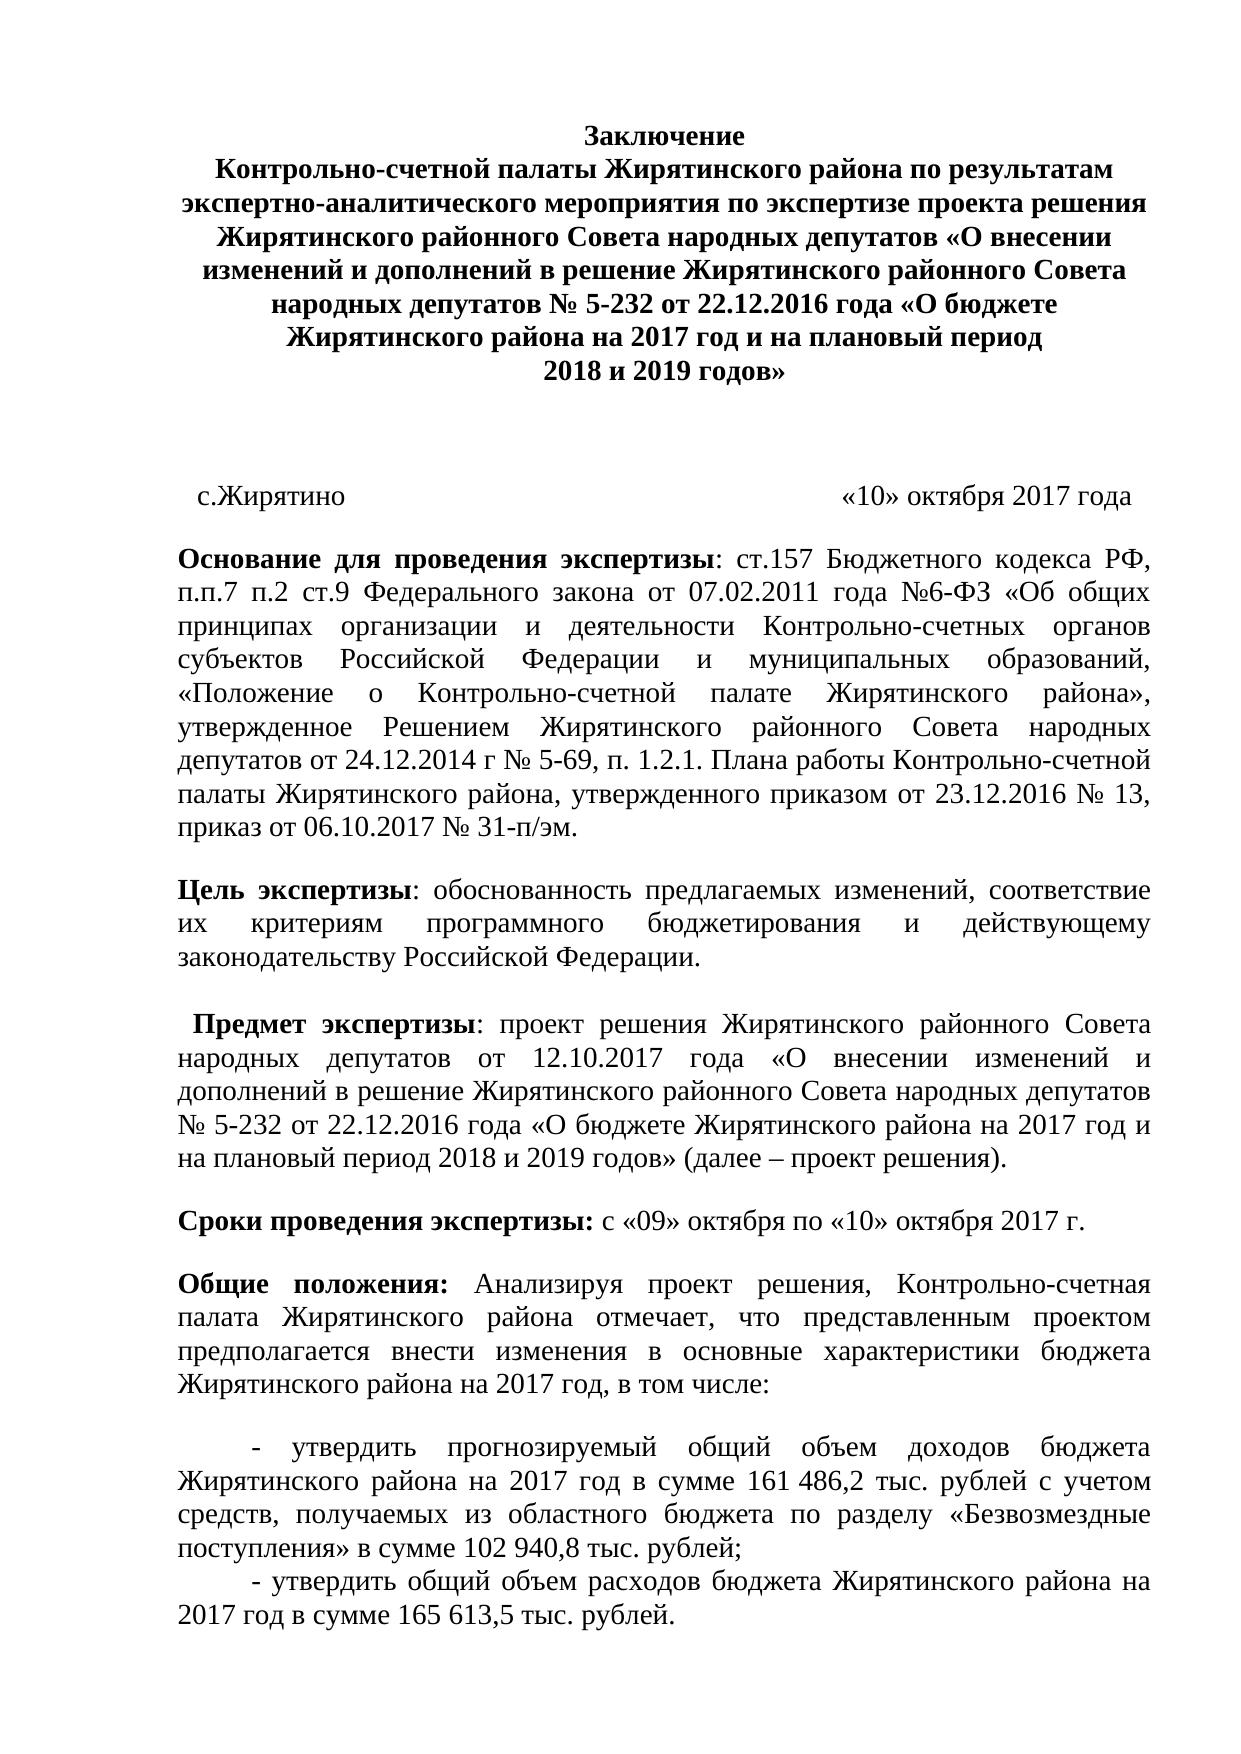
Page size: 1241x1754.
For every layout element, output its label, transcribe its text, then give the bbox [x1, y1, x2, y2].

text Заключение [177, 118, 1152, 152]
text - утвердить общий объем расходов бюджета Жирятинского района на 2017 год в сумме 165 613,5 тыс. рублей. [177, 1563, 1152, 1630]
text Предмет экспертизы: проект решения Жирятинского районного Совета народных депутатов от 12.10.2017 года «О внесении изменений и дополнений в решение Жирятинского районного Совета народных депутатов № 5-232 от 22.12.2016 года «О бюджете Жирятинского района на 2017 год и на плановый период 2018 и 2019 годов» (далее – проект решения). [177, 1006, 1152, 1174]
text Сроки проведения экспертизы: с «09» октября по «10» октября 2017 г. [177, 1203, 1152, 1237]
text Цель экспертизы: обоснованность предлагаемых изменений, соответствие их критериям программного бюджетирования и действующему законодательству Российской Федерации. [177, 872, 1152, 973]
text Основание для проведения экспертизы: ст.157 Бюджетного кодекса РФ, п.п.7 п.2 ст.9 Федерального закона от 07.02.2011 года №6-ФЗ «Об общих принципах организации и деятельности Контрольно-счетных органов субъектов Российской Федерации и муниципальных образований, «Положение о Контрольно-счетной палате Жирятинского района», утвержденное Решением Жирятинского районного Совета народных депутатов от 24.12.2014 г № 5-69, п. 1.2.1. Плана работы Контрольно-счетной палаты Жирятинского района, утвержденного приказом от 23.12.2016 № 13, приказ от 06.10.2017 № 31-п/эм. [177, 541, 1152, 843]
text - утвердить прогнозируемый общий объем доходов бюджета Жирятинского района на 2017 год в сумме 161 486,2 тыс. рублей с учетом средств, получаемых из областного бюджета по разделу «Безвозмездные поступления» в сумме 102 940,8 тыс. рублей; [177, 1429, 1152, 1563]
text с.Жирятино «10» октября 2017 года [177, 478, 1152, 512]
text Контрольно-счетной палаты Жирятинского района по результатам экспертно-аналитического мероприятия по экспертизе проекта решения Жирятинского районного Совета народных депутатов «О внесении изменений и дополнений в решение Жирятинского районного Совета народных депутатов № 5-232 от 22.12.2016 года «О бюджете Жирятинского района на 2017 год и на плановый период [177, 152, 1152, 353]
text Общие положения: Анализируя проект решения, Контрольно-счетная палата Жирятинского района отмечает, что представленным проектом предполагается внести изменения в основные характеристики бюджета Жирятинского района на 2017 год, в том числе: [177, 1266, 1152, 1400]
text 2018 и 2019 годов» [177, 353, 1152, 386]
